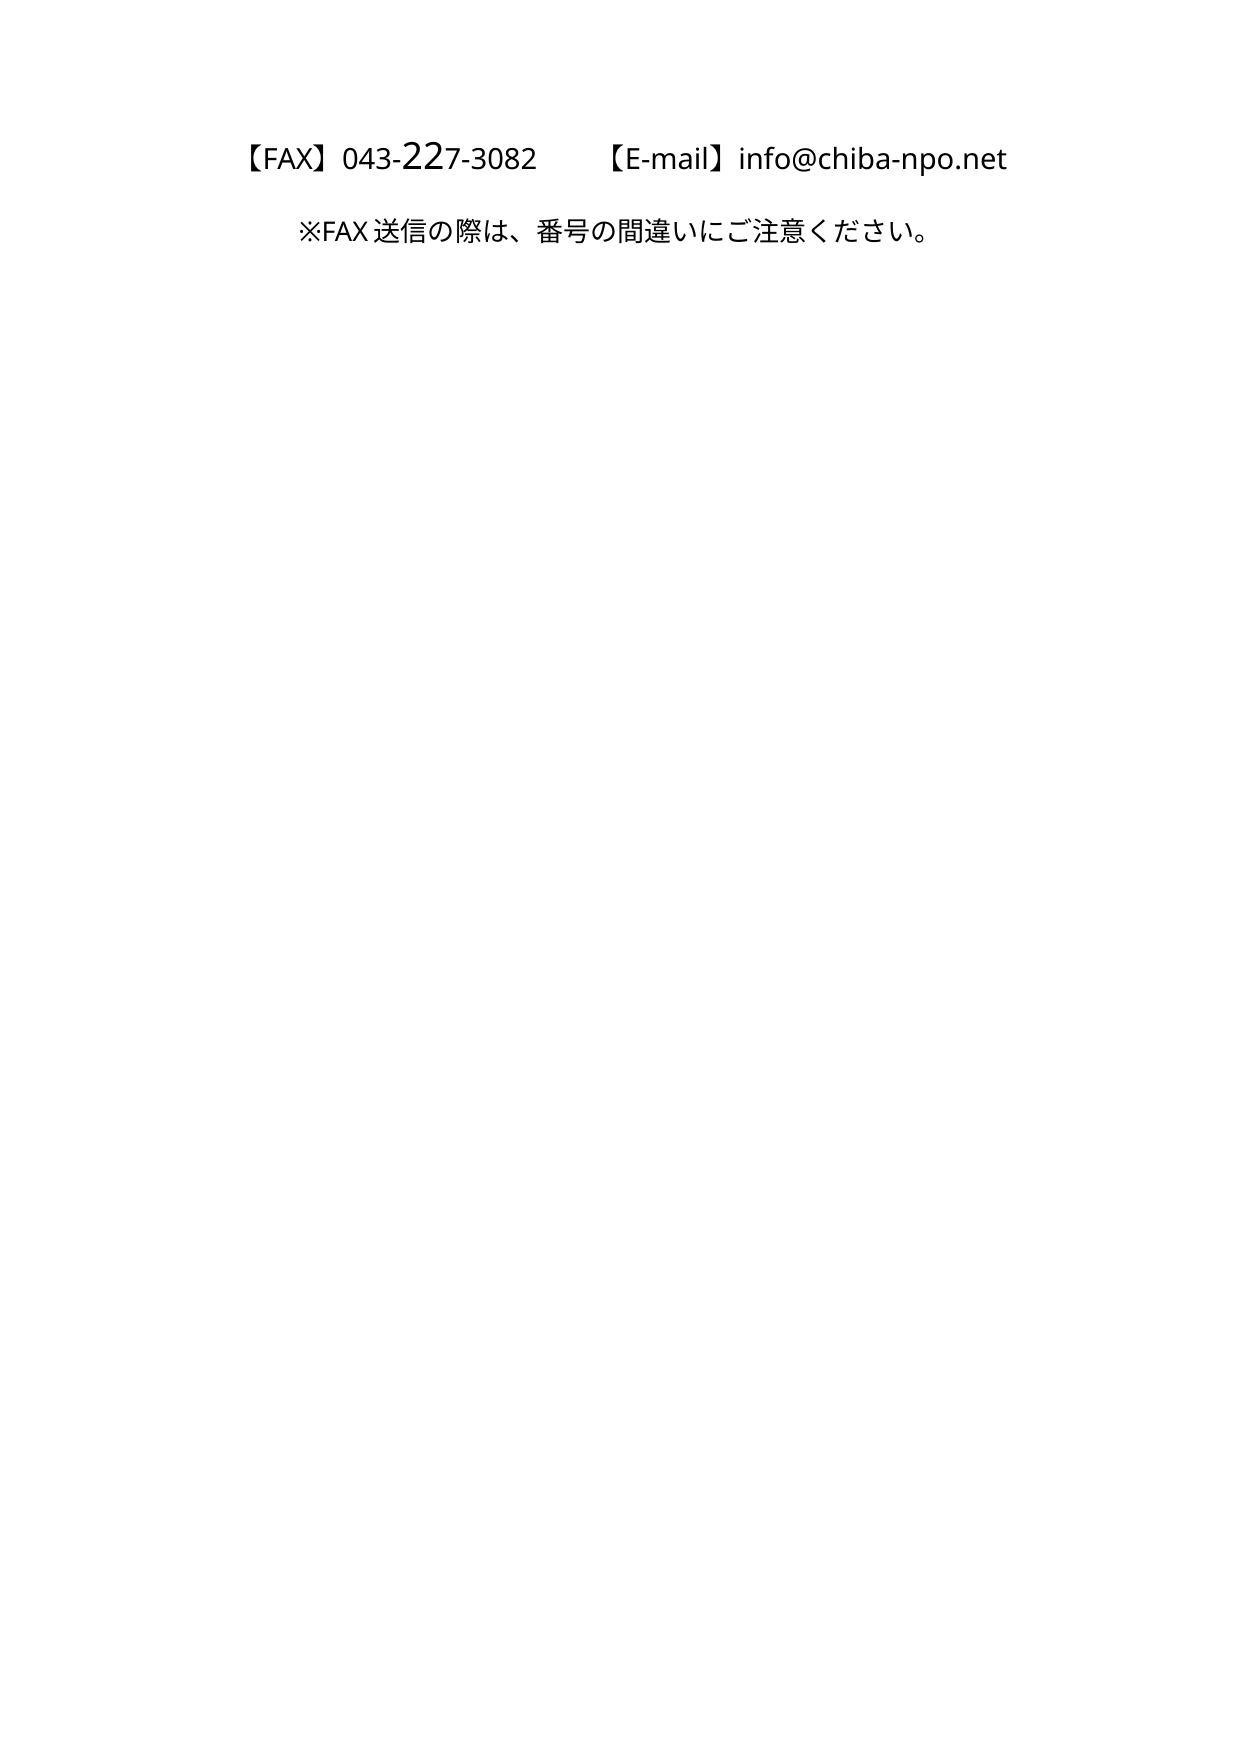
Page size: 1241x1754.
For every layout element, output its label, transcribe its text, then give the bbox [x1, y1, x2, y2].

text ※FAX送信の際は、番号の間違いにご注意ください。 [71, 192, 1169, 267]
text 【FAX】043-227-3082 【E-mail】info@chiba-npo.net [71, 117, 1169, 192]
